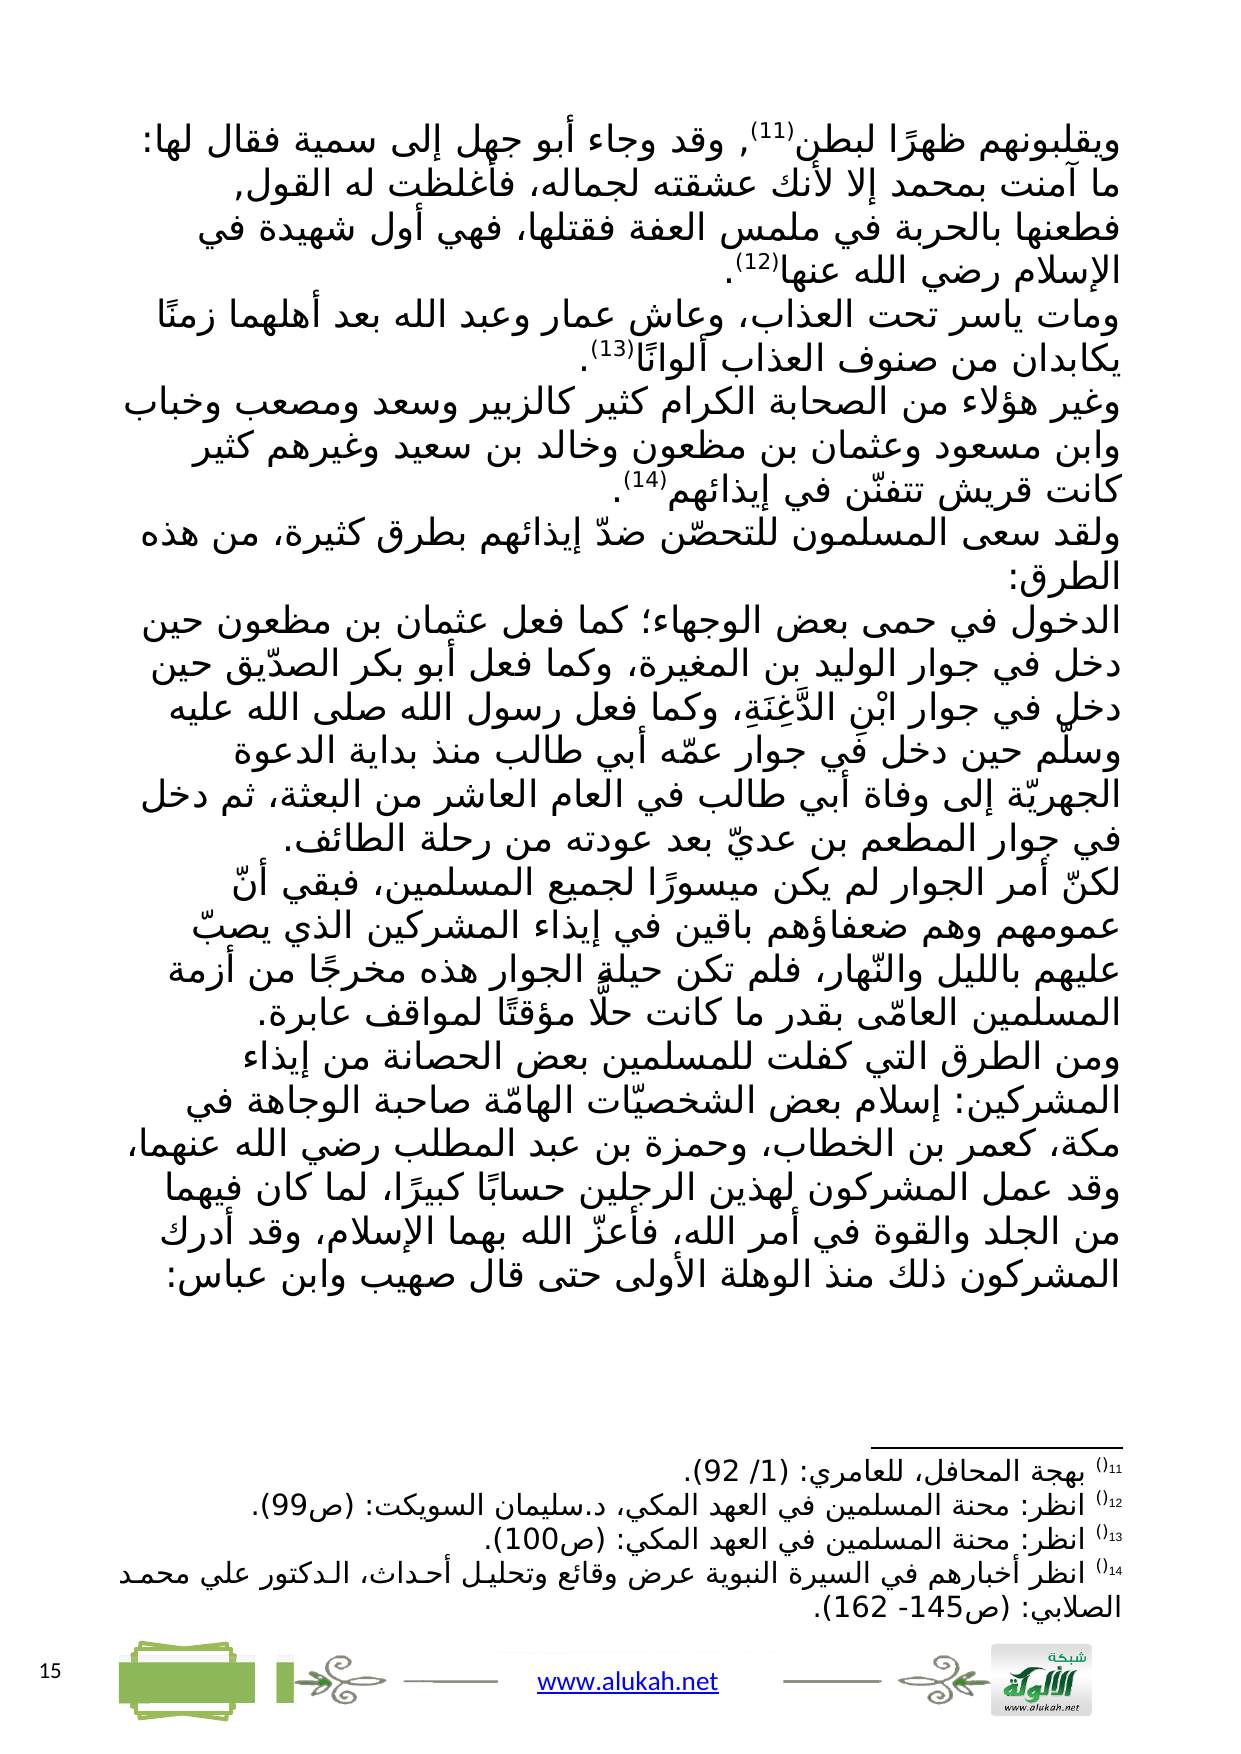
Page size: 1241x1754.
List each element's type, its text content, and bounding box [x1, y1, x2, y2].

picture [117, 1641, 1093, 1723]
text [118, 1035, 1122, 1340]
text لكنّ أمر الجوار لم يكن ميسورًا لجميع المسلمين، فبقي أنّ عمومهم وهم ضعفاؤهم باقين في إيذاء المشركين الذي يصبّ عليهم بالليل والنّهار، فلم تكن حيلة الجوار هذه مخرجًا من أزمة المسلمين العامّى بقدر ما كانت حلًّا مؤقتًا لمواقف عابرة. [118, 860, 1122, 1035]
text ولقد سعى المسلمون للتحصّن ضدّ إيذائهم بطرق كثيرة، من هذه الطرق: [118, 511, 1122, 598]
text الدخول في حمى بعض الوجهاء؛ كما فعل عثمان بن مظعون حين دخل في جوار الوليد بن المغيرة، وكما فعل أبو بكر الصدّيق حين دخل في جوار ابْنِ الدَّغِنَةِ، وكما فعل رسول الله صلى الله عليه وسلّم حين دخل في جوار عمّه أبي طالب منذ بداية الدعوة الجهريّة إلى وفاة أبي طالب في العام العاشر من البعثة، ثم دخل في جوار المطعم بن عديّ بعد عودته من رحلة الطائف. [118, 598, 1122, 860]
text ومات ياسر تحت العذاب، وعاش عمار وعبد الله بعد أهلهما زمنًا يكابدان من صنوف العذاب ألوانًا(). [118, 293, 1122, 380]
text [118, 118, 1122, 293]
text وغير هؤلاء من الصحابة الكرام كثير كالزبير وسعد ومصعب وخباب وابن مسعود وعثمان بن مظعون وخالد بن سعيد وغيرهم كثير كانت قريش تتفنّن في إيذائهم(). [118, 380, 1122, 511]
